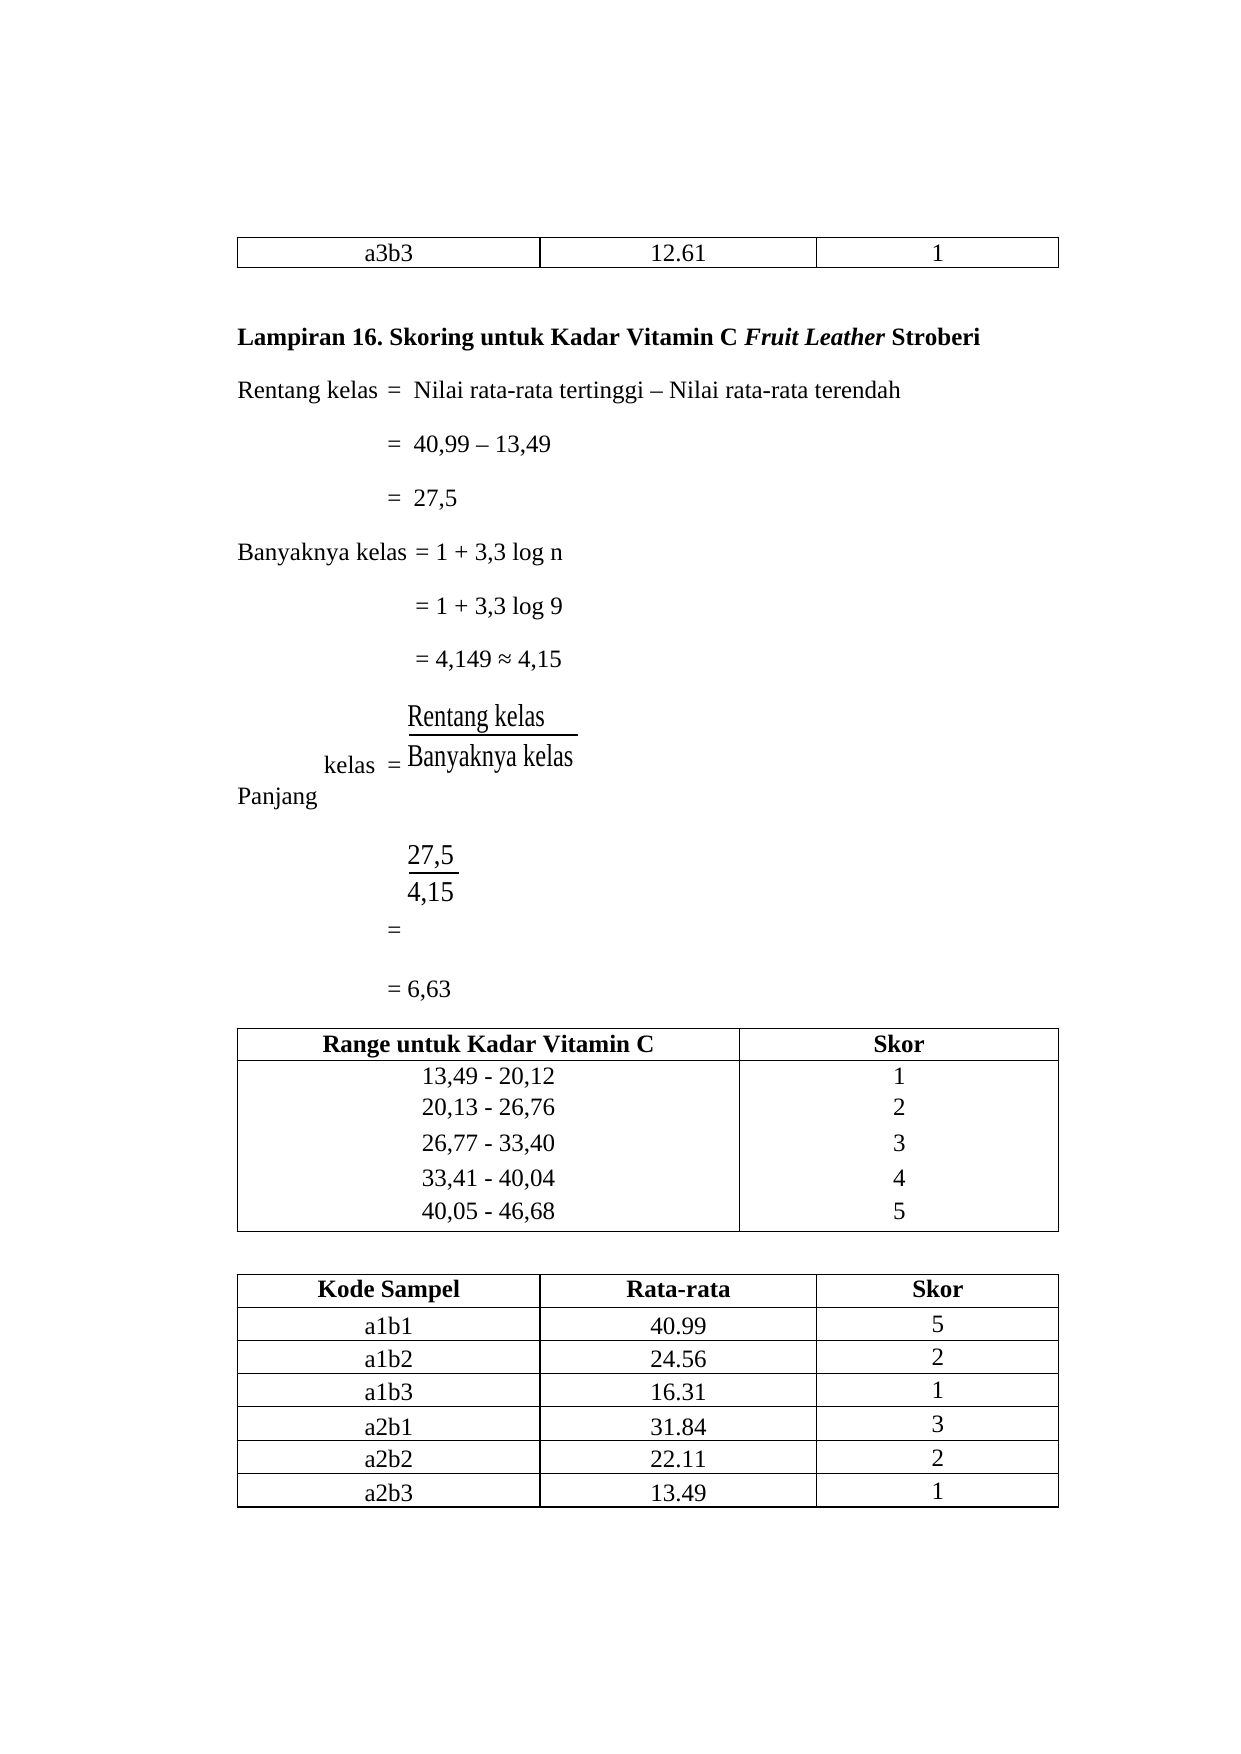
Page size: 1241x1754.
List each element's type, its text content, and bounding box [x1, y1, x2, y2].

table_cell 22.11 [541, 1441, 816, 1473]
table_header Skor [740, 1029, 1058, 1060]
table_cell 2 [817, 1441, 1058, 1473]
text = 6,63 [237, 974, 1063, 1003]
table_cell 24.56 [541, 1341, 816, 1373]
table_header Range untuk Kadar Vitamin C [238, 1029, 739, 1060]
table_cell 1 [817, 238, 1058, 267]
table_cell 12.61 [541, 238, 816, 267]
text = 40,99 – 13,49 [237, 429, 1063, 458]
table_cell a1b3 [238, 1374, 539, 1406]
table_cell 3 [740, 1128, 1058, 1163]
text = 4,149 ≈ 4,15 [237, 644, 1063, 673]
table_header Kode Sampel [238, 1275, 539, 1307]
table_cell 40,05 - 46,68 [238, 1196, 739, 1231]
table_cell 16.31 [541, 1374, 816, 1406]
table_cell a1b2 [238, 1341, 539, 1373]
table_cell 2 [740, 1093, 1058, 1128]
text = [237, 840, 1063, 944]
table_cell 4 [740, 1164, 1058, 1196]
table_cell a3b3 [238, 238, 539, 267]
table_cell 31.84 [541, 1407, 816, 1440]
table_cell a2b2 [238, 1441, 539, 1473]
text Banyaknya kelas = 1 + 3,3 log n [237, 537, 1063, 566]
table_cell 1 [817, 1374, 1058, 1406]
text = 1 + 3,3 log 9 [237, 591, 1063, 619]
table_cell 2 [817, 1341, 1058, 1373]
table_cell 1 [817, 1474, 1058, 1506]
table_cell 26,77 - 33,40 [238, 1128, 739, 1163]
table_cell a1b1 [238, 1308, 539, 1339]
table_cell a2b3 [238, 1474, 539, 1506]
table_cell 20,13 - 26,76 [238, 1093, 739, 1128]
table_cell 33,41 - 40,04 [238, 1164, 739, 1196]
table_header Rata-rata [541, 1275, 816, 1307]
text Panjang kelas = [237, 698, 1063, 810]
table_cell 13.49 [541, 1474, 816, 1506]
table_cell 40.99 [541, 1308, 816, 1339]
table_cell 13,49 - 20,12 [238, 1061, 739, 1092]
table_cell 5 [817, 1308, 1058, 1339]
text = 27,5 [237, 483, 1063, 512]
text Rentang kelas = Nilai rata-rata tertinggi – Nilai rata-rata terendah [237, 375, 1063, 404]
table_cell a2b1 [238, 1407, 539, 1440]
table_cell 5 [740, 1196, 1058, 1231]
text Lampiran 16. Skoring untuk Kadar Vitamin C Fruit Leather Stroberi [237, 322, 1063, 350]
table_cell 1 [740, 1061, 1058, 1092]
table_cell 3 [817, 1407, 1058, 1440]
table_header Skor [817, 1275, 1058, 1307]
